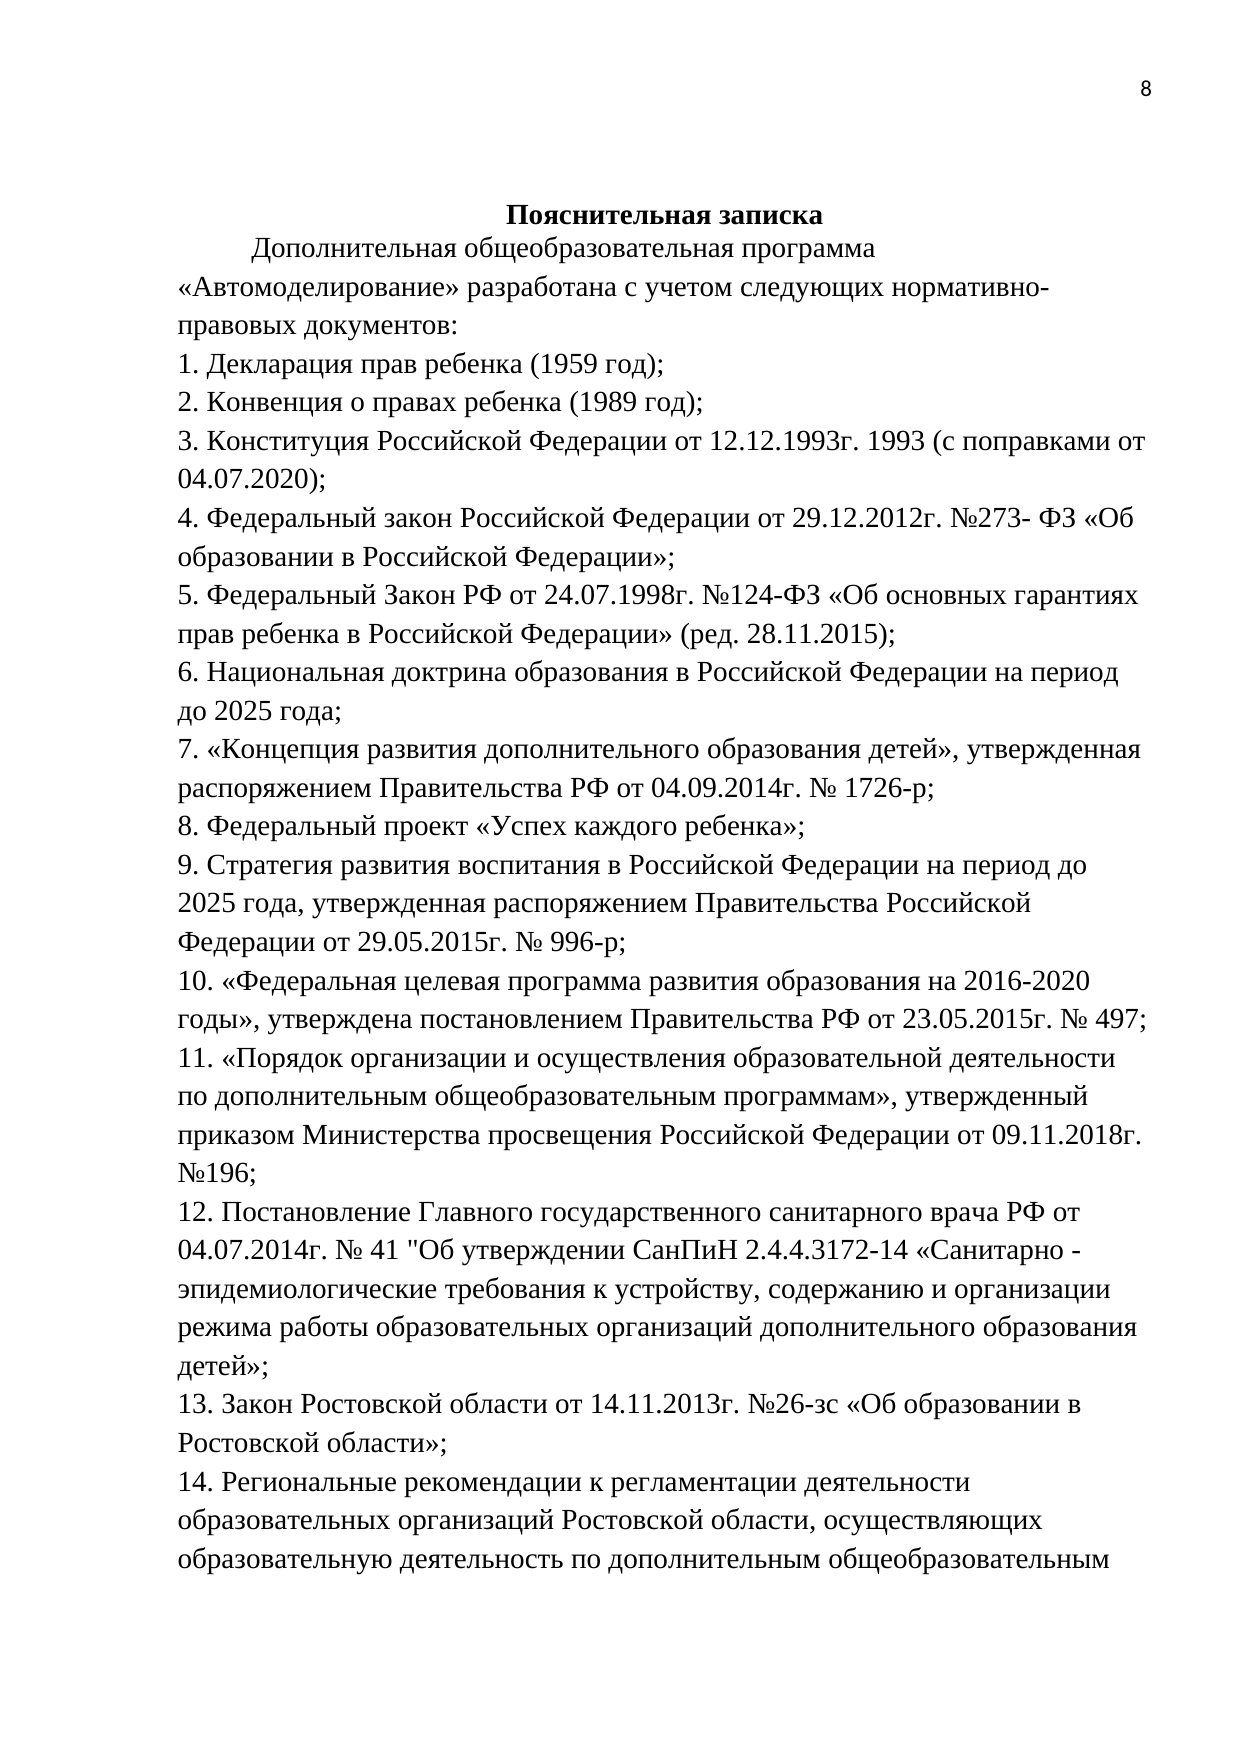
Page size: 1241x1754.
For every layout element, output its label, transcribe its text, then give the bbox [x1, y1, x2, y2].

text 2. Конвенция о правах ребенка (1989 год); [177, 384, 1152, 418]
text Дополнительная общеобразовательная программа «Автомоделирование» разработана с учетом следующих нормативно-правовых документов: [177, 230, 1152, 341]
text 11. «Порядок организации и осуществления образовательной деятельности по дополнительным общеобразовательным программам», утвержденный приказом Министерства просвещения Российской Федерации от 09.11.2018г. №196; [177, 1040, 1152, 1189]
text 13. Закон Ростовской области от 14.11.2013г. №26-зс «Об образовании в Ростовской области»; [177, 1387, 1152, 1459]
text 10. «Федеральная целевая программа развития образования на 2016-2020 годы», утверждена постановлением Правительства РФ от 23.05.2015г. № 497; [177, 963, 1152, 1035]
text 8. Федеральный проект «Успех каждого ребенка»; [177, 808, 1152, 842]
text 9. Стратегия развития воспитания в Российской Федерации на период до 2025 года, утвержденная распоряжением Правительства Российской Федерации от 29.05.2015г. № 996-р; [177, 847, 1152, 958]
text 12. Постановление Главного государственного санитарного врача РФ от 04.07.2014г. № 41 "Об утверждении СанПиН 2.4.4.3172-14 «Санитарно - эпидемиологические требования к устройству, содержанию и организации режима работы образовательных организаций дополнительного образования детей»; [177, 1194, 1152, 1382]
text 1. Декларация прав ребенка (1959 год); [177, 346, 1152, 379]
text Пояснительная записка [177, 197, 1152, 230]
text 3. Конституция Российской Федерации от 12.12.1993г. 1993 (с поправками от 04.07.2020); [177, 423, 1152, 495]
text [177, 1464, 1152, 1574]
text 5. Федеральный Закон РФ от 24.07.1998г. №124-ФЗ «Об основных гарантиях прав ребенка в Российской Федерации» (ред. 28.11.2015); [177, 577, 1152, 649]
text 4. Федеральный закон Российской Федерации от 29.12.2012г. №273- ФЗ «Об образовании в Российской Федерации»; [177, 500, 1152, 572]
text 7. «Концепция развития дополнительного образования детей», утвержденная распоряжением Правительства РФ от 04.09.2014г. № 1726-р; [177, 731, 1152, 803]
text 6. Национальная доктрина образования в Российской Федерации на период до 2025 года; [177, 654, 1152, 726]
